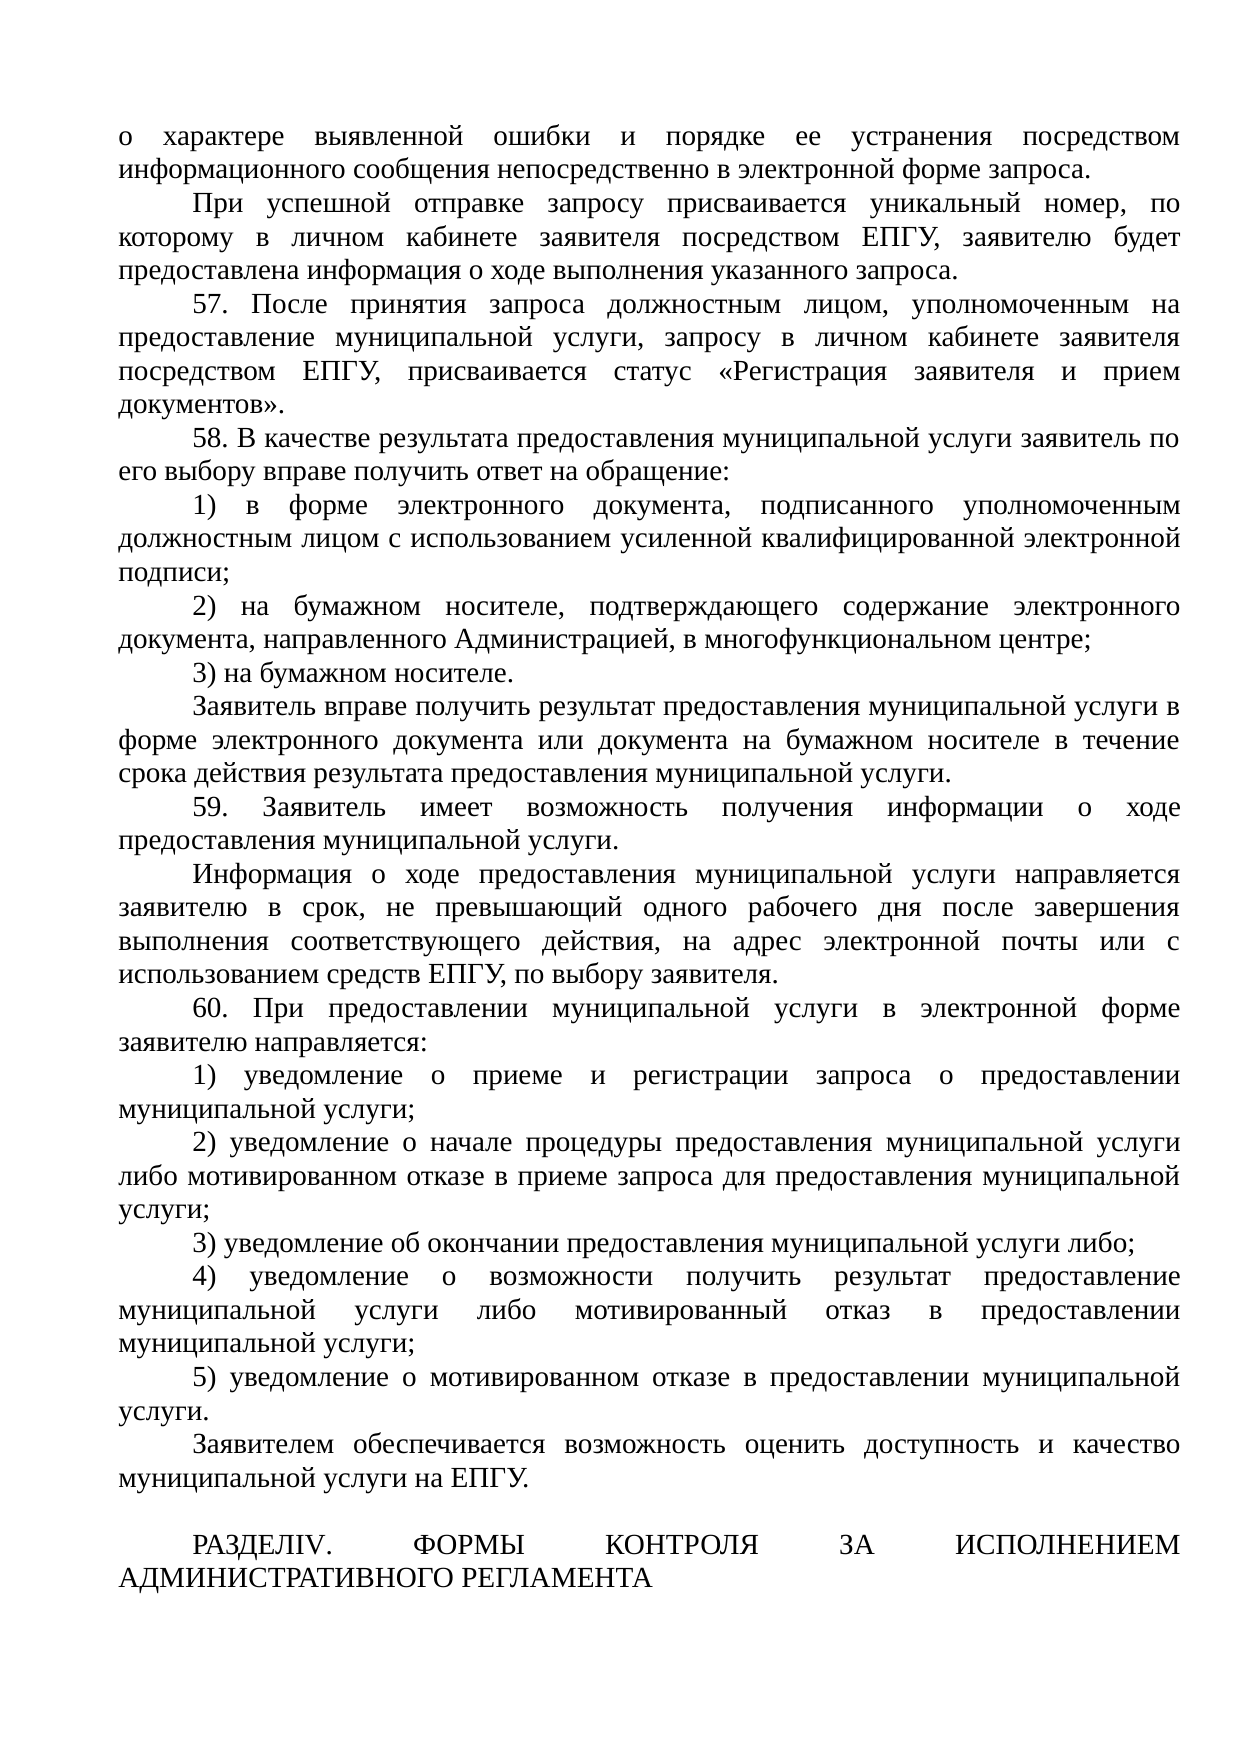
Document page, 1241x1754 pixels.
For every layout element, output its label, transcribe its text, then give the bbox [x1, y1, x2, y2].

text РАЗДЕЛIV. ФОРМЫ КОНТРОЛЯ ЗА ИСПОЛНЕНИЕМ АДМИНИСТРАТИВНОГО РЕГЛАМЕНТА [118, 1527, 1181, 1594]
text 60. При предоставлении муниципальной услуги в электронной форме заявителю направляется: [118, 990, 1181, 1057]
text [118, 118, 1181, 185]
text 2) уведомление о начале процедуры предоставления муниципальной услуги либо мотивированном отказе в приеме запроса для предоставления муниципальной услуги; [118, 1124, 1181, 1225]
text 3) на бумажном носителе. [118, 655, 1181, 688]
text 1) в форме электронного документа, подписанного уполномоченным должностным лицом с использованием усиленной квалифицированной электронной подписи; [118, 487, 1181, 588]
text 58. В качестве результата предоставления муниципальной услуги заявитель по его выбору вправе получить ответ на обращение: [118, 420, 1181, 487]
text 2) на бумажном носителе, подтверждающего содержание электронного документа, направленного Администрацией, в многофункциональном центре; [118, 588, 1181, 655]
text 5) уведомление о мотивированном отказе в предоставлении муниципальной услуги. [118, 1359, 1181, 1426]
text Информация о ходе предоставления муниципальной услуги направляется заявителю в срок, не превышающий одного рабочего дня после завершения выполнения соответствующего действия, на адрес электронной почты или с использованием средств ЕПГУ, по выбору заявителя. [118, 856, 1181, 990]
text При успешной отправке запросу присваивается уникальный номер, по которому в личном кабинете заявителя посредством ЕПГУ, заявителю будет предоставлена информация о ходе выполнения указанного запроса. [118, 185, 1181, 286]
text 3) уведомление об окончании предоставления муниципальной услуги либо; [118, 1225, 1181, 1258]
text 1) уведомление о приеме и регистрации запроса о предоставлении муниципальной услуги; [118, 1057, 1181, 1124]
text Заявитель вправе получить результат предоставления муниципальной услуги в форме электронного документа или документа на бумажном носителе в течение срока действия результата предоставления муниципальной услуги. [118, 688, 1181, 789]
text 57. После принятия запроса должностным лицом, уполномоченным на предоставление муниципальной услуги, запросу в личном кабинете заявителя посредством ЕПГУ, присваивается статус «Регистрация заявителя и прием документов». [118, 286, 1181, 420]
text Заявителем обеспечивается возможность оценить доступность и качество муниципальной услуги на ЕПГУ. [118, 1426, 1181, 1493]
text 4) уведомление о возможности получить результат предоставление муниципальной услуги либо мотивированный отказ в предоставлении муниципальной услуги; [118, 1258, 1181, 1359]
text 59. Заявитель имеет возможность получения информации о ходе предоставления муниципальной услуги. [118, 789, 1181, 856]
